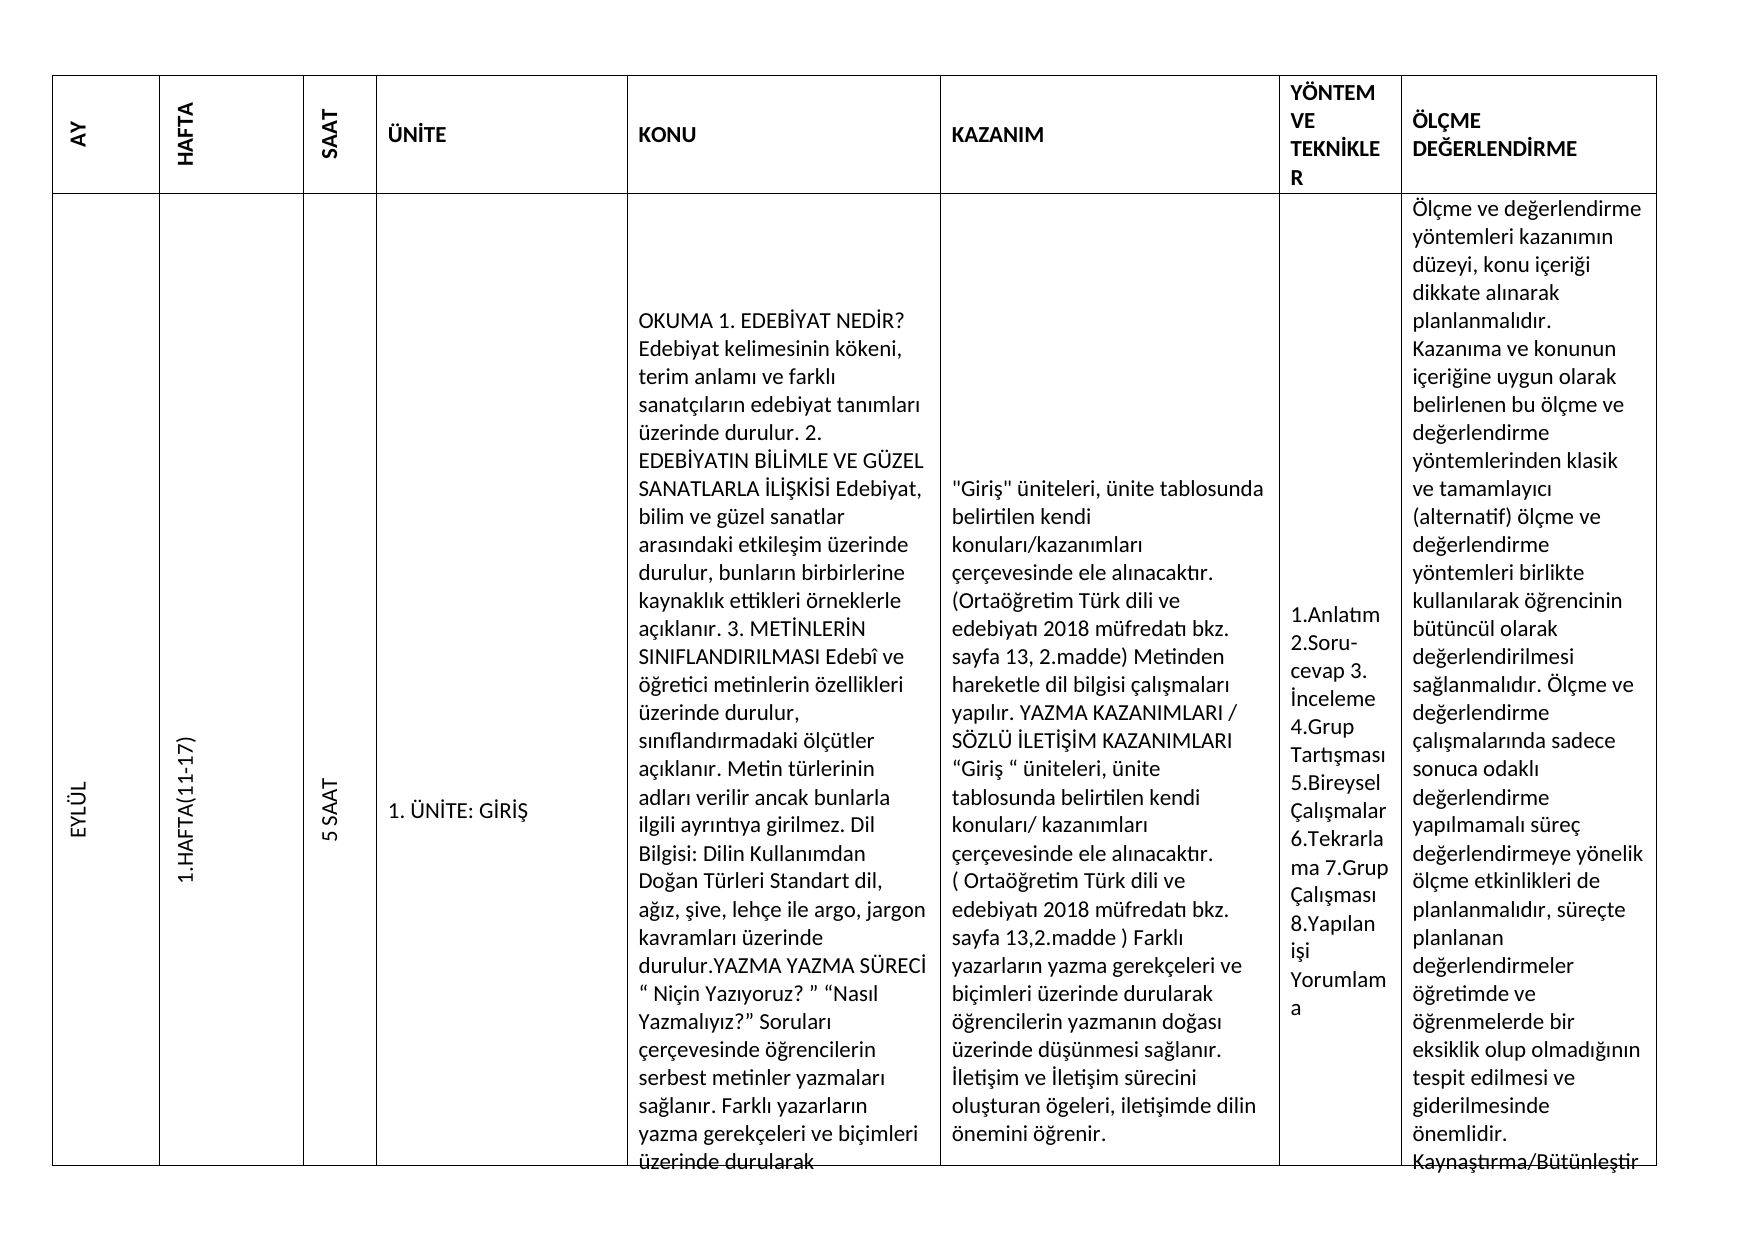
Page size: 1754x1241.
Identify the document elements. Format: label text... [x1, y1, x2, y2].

table_header KONU [628, 76, 940, 193]
table_cell 5 SAAT [304, 194, 376, 1165]
table_cell Ölçme ve değerlendirme yöntemleri kazanımın düzeyi, konu içeriği dikkate alınarak planlanmalıdır. Kazanıma ve konunun içeriğine uygun olarak belirlenen bu ölçme ve değerlendirme yöntemlerinden klasik ve tamamlayıcı (alternatif) ölçme ve değerlendirme yöntemleri birlikte kullanılarak öğrencinin bütüncül olarak değerlendirilmesi sağlanmalıdır. Ölçme ve değerlendirme çalışmalarında sadece sonuca odaklı değerlendirme yapılmamalı süreç değerlendirmeye yönelik ölçme etkinlikleri de planlanmalıdır, süreçte planlanan değerlendirmeler öğretimde ve öğrenmelerde bir eksiklik olup olmadığının tespit edilmesi ve giderilmesinde önemlidir. Kaynaştırma/Bütünleştirme yoluyla eğitim ve öğretimlerine devam eden öğrencilere yönelik ölçme değerlendirmede Bireyselleştirilmiş Eğitim Programı (BEP) esas alınır. 2023-2024 Eğitim-Öğretim yılı başlangıcı [1402, 194, 1656, 1165]
table_cell 1. ÜNİTE: GİRİŞ [377, 194, 627, 1165]
table_header SAAT [304, 76, 376, 193]
table_cell "Giriş" üniteleri, ünite tablosunda belirtilen kendi konuları/kazanımları çerçevesinde ele alınacaktır. (Ortaöğretim Türk dili ve edebiyatı 2018 müfredatı bkz. sayfa 13, 2.madde) Metinden hareketle dil bilgisi çalışmaları yapılır. YAZMA KAZANIMLARI / SÖZLÜ İLETİŞİM KAZANIMLARI “Giriş “ üniteleri, ünite tablosunda belirtilen kendi konuları/ kazanımları çerçevesinde ele alınacaktır. ( Ortaöğretim Türk dili ve edebiyatı 2018 müfredatı bkz. sayfa 13,2.madde ) Farklı yazarların yazma gerekçeleri ve biçimleri üzerinde durularak öğrencilerin yazmanın doğası üzerinde düşünmesi sağlanır. İletişim ve İletişim sürecini oluşturan ögeleri, iletişimde dilin önemini öğrenir. [941, 194, 1279, 1165]
table_cell 1.HAFTA(11-17) [160, 194, 303, 1165]
table_header HAFTA [160, 76, 303, 193]
table_header ÜNİTE [377, 76, 627, 193]
table_header YÖNTEM VE TEKNİKLER [1280, 76, 1401, 193]
table_header ÖLÇME DEĞERLENDİRME [1402, 76, 1656, 193]
table_cell EYLÜL [53, 194, 159, 1165]
table_header AY [53, 76, 159, 193]
table_cell OKUMA 1. EDEBİYAT NEDİR? Edebiyat kelimesinin kökeni, terim anlamı ve farklı sanatçıların edebiyat tanımları üzerinde durulur. 2. EDEBİYATIN BİLİMLE VE GÜZEL SANATLARLA İLİŞKİSİ Edebiyat, bilim ve güzel sanatlar arasındaki etkileşim üzerinde durulur, bunların birbirlerine kaynaklık ettikleri örneklerle açıklanır. 3. METİNLERİN SINIFLANDIRILMASI Edebî ve öğretici metinlerin özellikleri üzerinde durulur, sınıflandırmadaki ölçütler açıklanır. Metin türlerinin adları verilir ancak bunlarla ilgili ayrıntıya girilmez. Dil Bilgisi: Dilin Kullanımdan Doğan Türleri Standart dil, ağız, şive, lehçe ile argo, jargon kavramları üzerinde durulur.YAZMA YAZMA SÜRECİ “ Niçin Yazıyoruz? ” “Nasıl Yazmalıyız?” Soruları çerçevesinde öğrencilerin serbest metinler yazmaları sağlanır. Farklı yazarların yazma gerekçeleri ve biçimleri üzerinde durularak öğrencilerin yazmanın doğası üzerinde düşünmeleri sağlanır. SÖZLÜ İLETİŞİM İletişim ve ögeleri açıklanır, bunların işlevleri üzerinde durulur. [628, 194, 940, 1165]
table_header KAZANIM [941, 76, 1279, 193]
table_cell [1280, 194, 1401, 1165]
